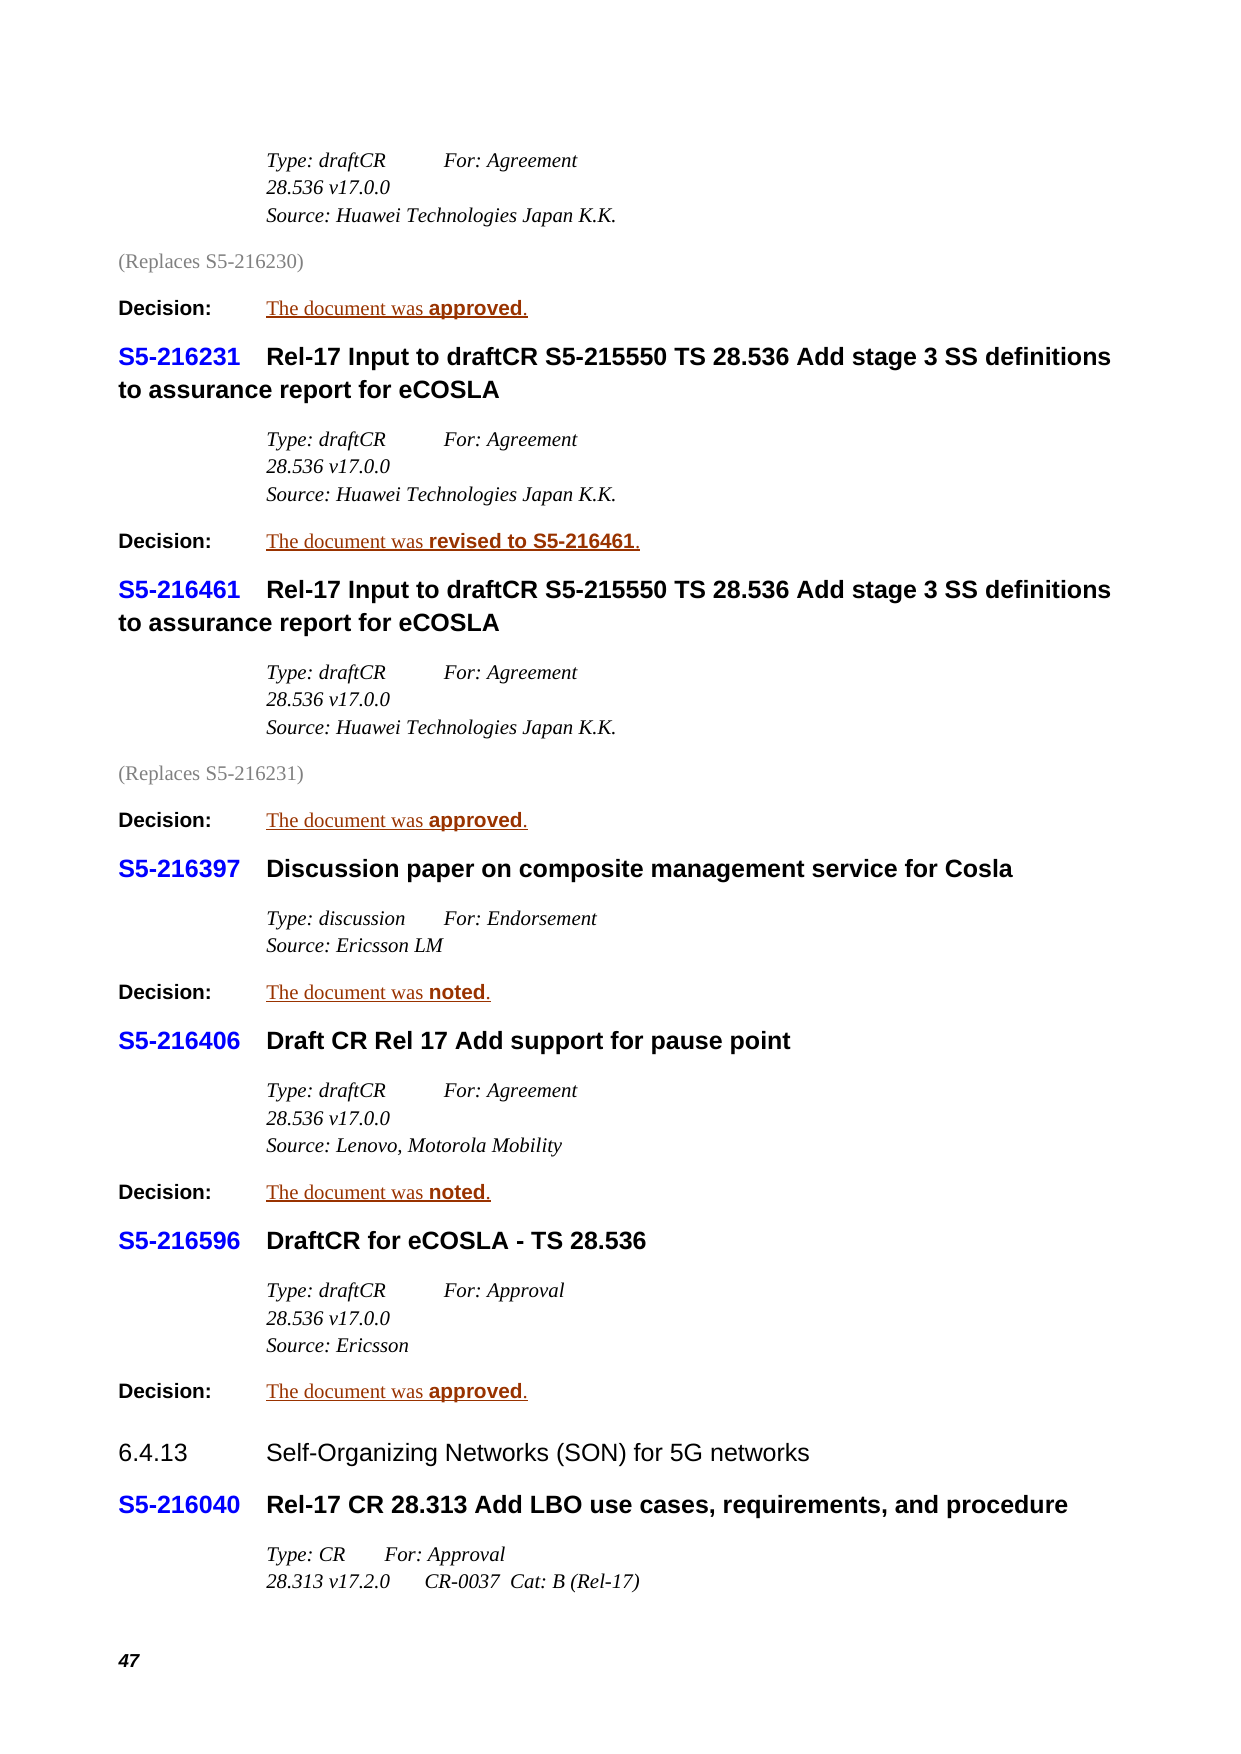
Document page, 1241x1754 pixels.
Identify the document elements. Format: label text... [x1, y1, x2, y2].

subtitle 6.4.13 Self-Organizing Networks (SON) for 5G networks [118, 1438, 1122, 1467]
text Type: draftCR For: Agreement 28.536 v17.0.0 Source: Huawei Technologies Japan K.K. [118, 660, 1122, 739]
text S5-216040 Rel-17 CR 28.313 Add LBO use cases, requirements, and procedure [118, 1490, 1122, 1519]
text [118, 148, 1122, 227]
text Decision: The document was approved. [118, 808, 1122, 832]
text Decision: The document was revised to S5-216461. [118, 528, 1122, 553]
text (Replaces S5-216231) [118, 761, 1122, 785]
text Decision: The document was approved. [118, 1379, 1122, 1403]
text S5-216397 Discussion paper on composite management service for Cosla [118, 854, 1122, 883]
text Decision: The document was approved. [118, 296, 1122, 320]
text (Replaces S5-216230) [118, 249, 1122, 273]
text S5-216231 Rel-17 Input to draftCR S5-215550 TS 28.536 Add stage 3 SS definitions to assurance report for eCOSLA [118, 342, 1122, 404]
text Type: draftCR For: Approval 28.536 v17.0.0 Source: Ericsson [118, 1278, 1122, 1357]
text S5-216406 Draft CR Rel 17 Add support for pause point [118, 1026, 1122, 1055]
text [118, 1542, 1122, 1593]
text S5-216461 Rel-17 Input to draftCR S5-215550 TS 28.536 Add stage 3 SS definitions to assurance report for eCOSLA [118, 575, 1122, 637]
text S5-216596 DraftCR for eCOSLA - TS 28.536 [118, 1226, 1122, 1255]
text Type: draftCR For: Agreement 28.536 v17.0.0 Source: Lenovo, Motorola Mobility [118, 1078, 1122, 1157]
text Decision: The document was noted. [118, 1179, 1122, 1204]
text Type: draftCR For: Agreement 28.536 v17.0.0 Source: Huawei Technologies Japan K.K. [118, 427, 1122, 506]
text Decision: The document was noted. [118, 980, 1122, 1004]
text Type: discussion For: Endorsement Source: Ericsson LM [118, 906, 1122, 957]
